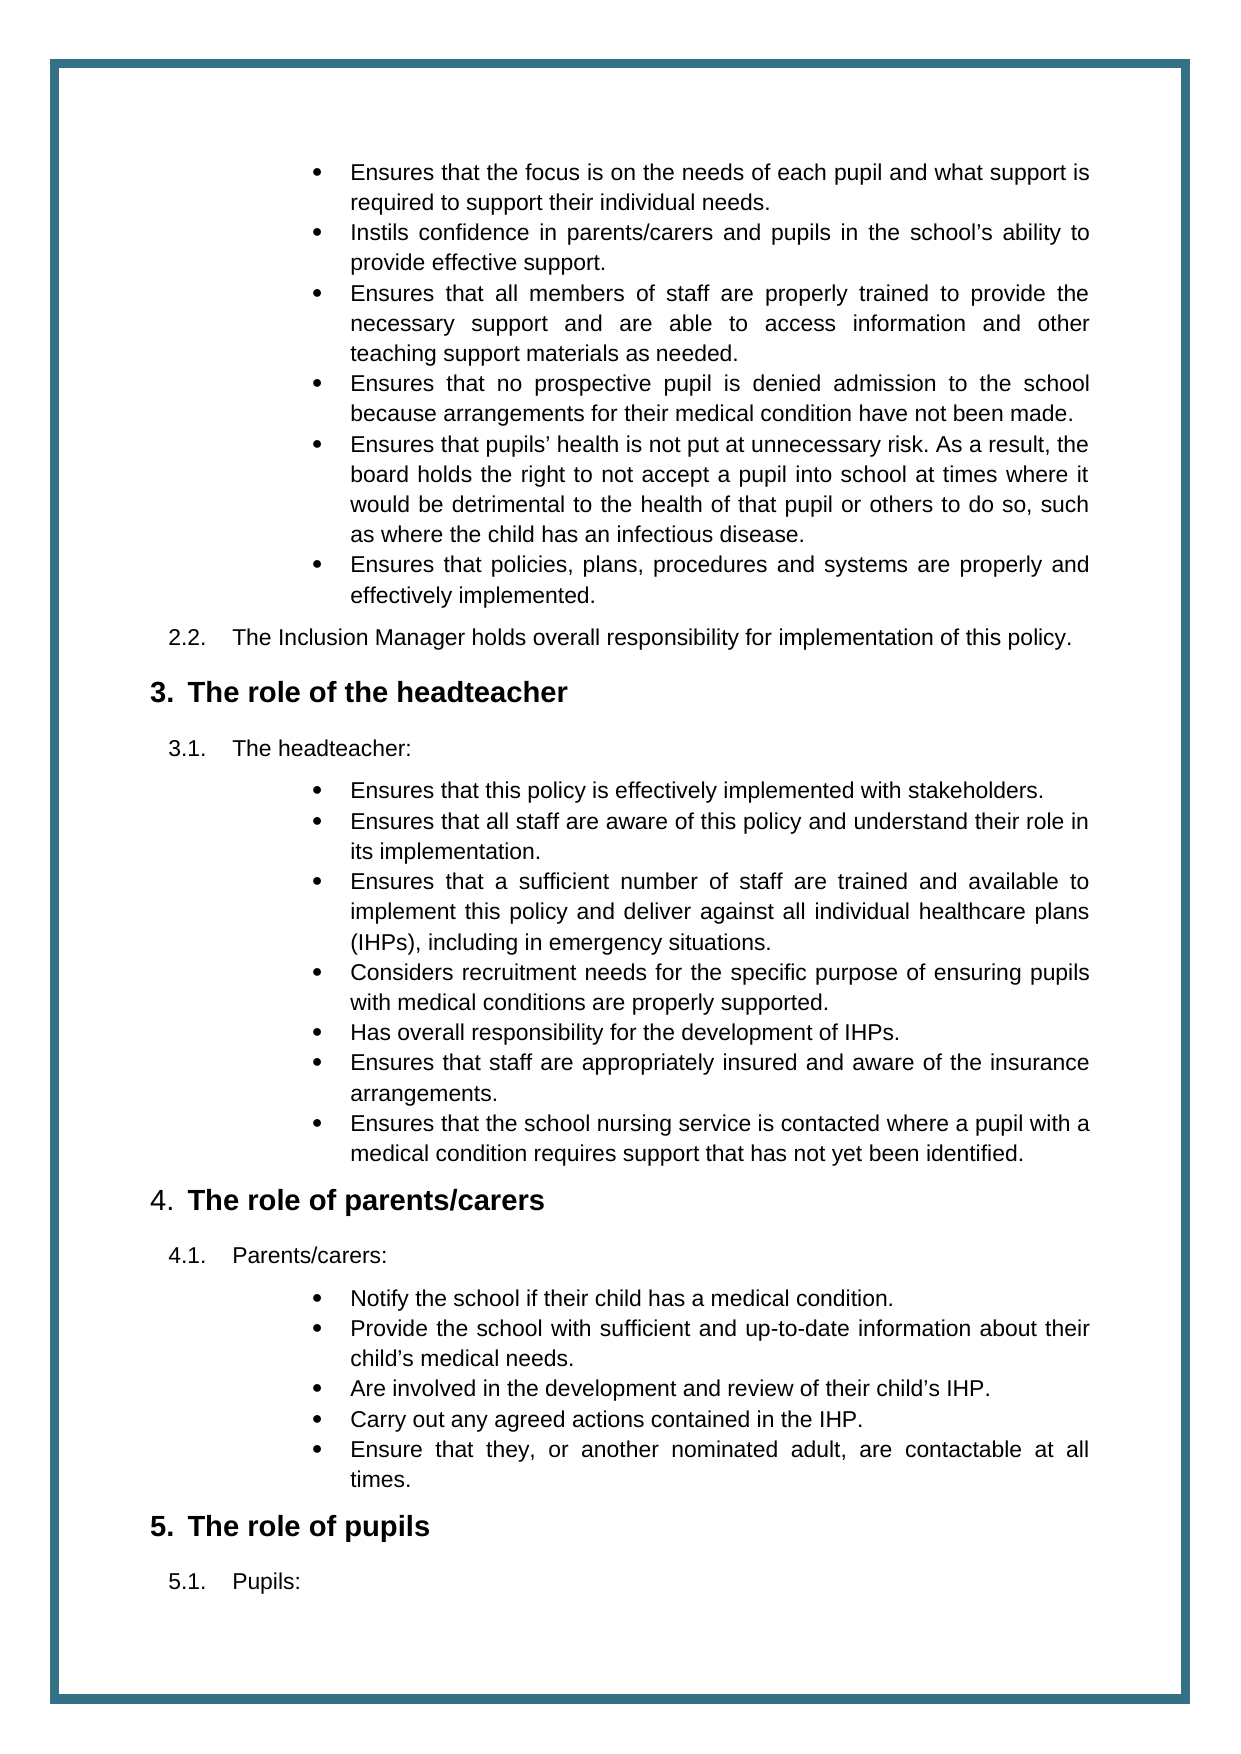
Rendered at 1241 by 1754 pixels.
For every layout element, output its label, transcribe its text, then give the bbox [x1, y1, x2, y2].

text Notify the school if their child has a medical condition. [313, 1285, 1090, 1311]
text Are involved in the development and review of their child’s IHP. [313, 1375, 1090, 1402]
subtitle The role of pupils [150, 1509, 1090, 1542]
text Has overall responsibility for the development of IHPs. [313, 1019, 1090, 1046]
subtitle The role of parents/carers [150, 1183, 1090, 1216]
text Ensures that all staff are aware of this policy and understand their role in its implementation. [313, 808, 1090, 864]
text Ensures that staff are appropriately insured and aware of the insurance arrangements. [313, 1049, 1090, 1106]
subtitle The role of the headteacher [150, 675, 1090, 709]
text The Inclusion Manager holds overall responsibility for implementation of this policy. [187, 624, 1090, 651]
text Ensures that no prospective pupil is denied admission to the school because arrangements for their medical condition have not been made. [313, 370, 1090, 427]
text Ensures that policies, plans, procedures and systems are properly and effectively implemented. [313, 551, 1090, 608]
text Ensures that a sufficient number of staff are trained and available to implement this policy and deliver against all individual healthcare plans (IHPs), including in emergency situations. [313, 868, 1090, 955]
text Ensures that all members of staff are properly trained to provide the necessary support and are able to access information and other teaching support materials as needed. [313, 279, 1090, 366]
text Parents/carers: [187, 1242, 1090, 1268]
text Considers recruitment needs for the specific purpose of ensuring pupils with medical conditions are properly supported. [313, 959, 1090, 1015]
text Carry out any agreed actions contained in the IHP. [313, 1406, 1090, 1432]
text Instils confidence in parents/carers and pupils in the school’s ability to provide effective support. [313, 219, 1090, 276]
text Ensure that they, or another nominated adult, are contactable at all times. [313, 1436, 1090, 1492]
text The headteacher: [187, 735, 1090, 761]
text Ensures that the focus is on the needs of each pupil and what support is required to support their individual needs. [313, 159, 1090, 215]
text Ensures that this policy is effectively implemented with stakeholders. [313, 777, 1090, 804]
text Provide the school with sufficient and up-to-date information about their child’s medical needs. [313, 1315, 1090, 1372]
text Ensures that the school nursing service is contacted where a pupil with a medical condition requires support that has not yet been identified. [313, 1110, 1090, 1166]
text Pupils: [187, 1568, 1090, 1594]
text Ensures that pupils’ health is not put at unnecessary risk. As a result, the board holds the right to not accept a pupil into school at times where it would be detrimental to the health of that pupil or others to do so, such as where the child has an infectious disease. [313, 431, 1090, 548]
